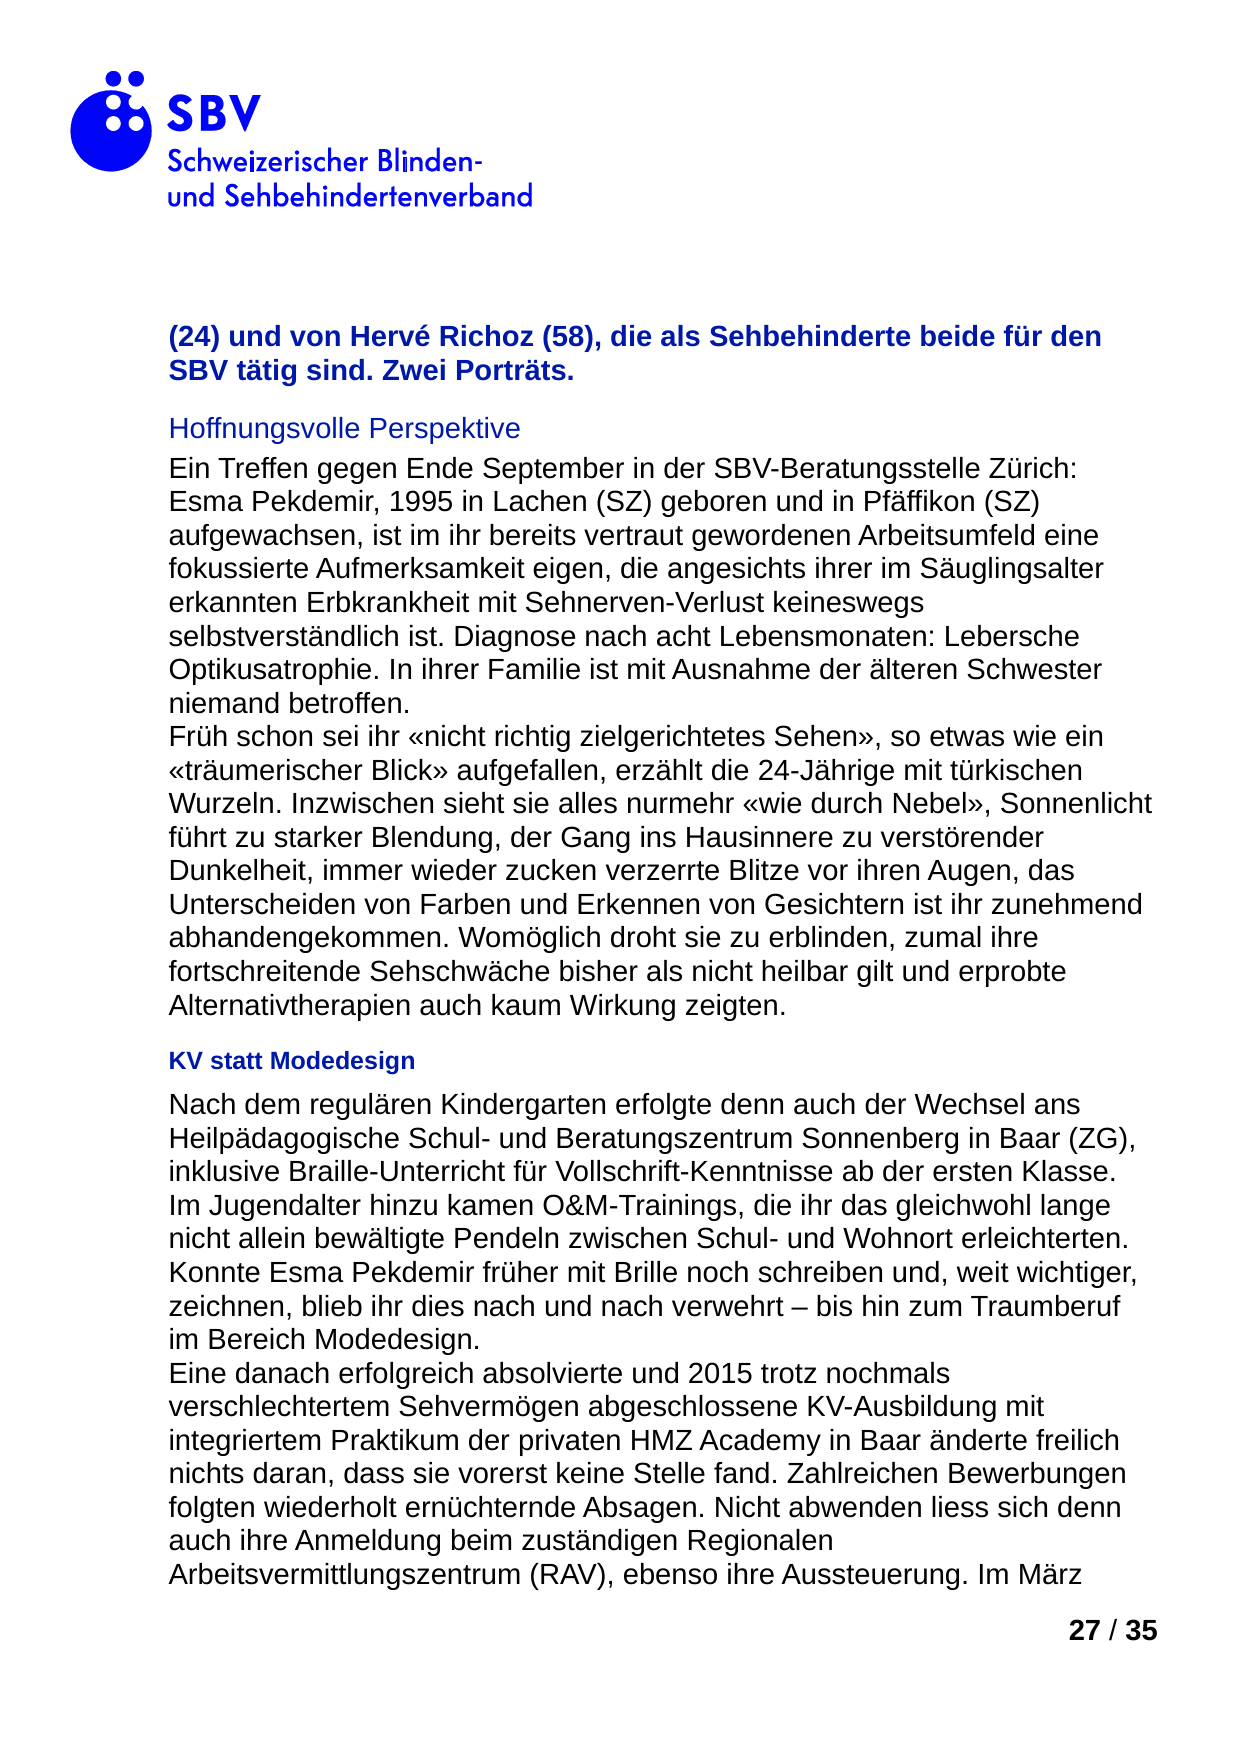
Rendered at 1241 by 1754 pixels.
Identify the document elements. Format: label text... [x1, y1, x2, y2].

text Früh schon sei ihr «nicht richtig zielgerichtetes Sehen», so etwas wie ein «träumerischer Blick» aufgefallen, erzählt die 24-Jährige mit türkischen Wurzeln. Inzwischen sieht sie alles nurmehr «wie durch Nebel», Sonnenlicht führt zu starker Blendung, der Gang ins Hausinnere zu verstörender Dunkelheit, immer wieder zucken verzerrte Blitze vor ihren Augen, das Unterscheiden von Farben und Erkennen von Gesichtern ist ihr zunehmend abhandengekommen. Womöglich droht sie zu erblinden, zumal ihre fortschreitende Sehschwäche bisher als nicht heilbar gilt und erprobte Alternativtherapien auch kaum Wirkung zeigten. [168, 719, 1157, 1021]
subtitle Hoffnungsvolle Perspektive [168, 411, 1157, 444]
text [168, 1356, 1157, 1590]
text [168, 319, 1157, 386]
text Ein Treffen gegen Ende September in der SBV-Beratungsstelle Zürich: Esma Pekdemir, 1995 in Lachen (SZ) geboren und in Pfäffikon (SZ) aufgewachsen, ist im ihr bereits vertraut gewordenen Arbeitsumfeld eine fokussierte Aufmerksamkeit eigen, die angesichts ihrer im Säuglingsalter erkannten Erbkrankheit mit Sehnerven-Verlust keineswegs selbstverständlich ist. Diagnose nach acht Lebensmonaten: Lebersche Optikusatrophie. In ihrer Familie ist mit Ausnahme der älteren Schwester niemand betroffen. [168, 451, 1157, 719]
text Nach dem regulären Kindergarten erfolgte denn auch der Wechsel ans Heilpädagogische Schul- und Beratungszentrum Sonnenberg in Baar (ZG), inklusive Braille-Unterricht für Vollschrift-Kenntnisse ab der ersten Klasse. Im Jugendalter hinzu kamen O&M-Trainings, die ihr das gleichwohl lange nicht allein bewältigte Pendeln zwischen Schul- und Wohnort erleichterten. Konnte Esma Pekdemir früher mit Brille noch schreiben und, weit wichtiger, zeichnen, blieb ihr dies nach und nach verwehrt – bis hin zum Traumberuf im Bereich Modedesign. [168, 1087, 1157, 1356]
subtitle KV statt Modedesign [168, 1046, 1157, 1075]
